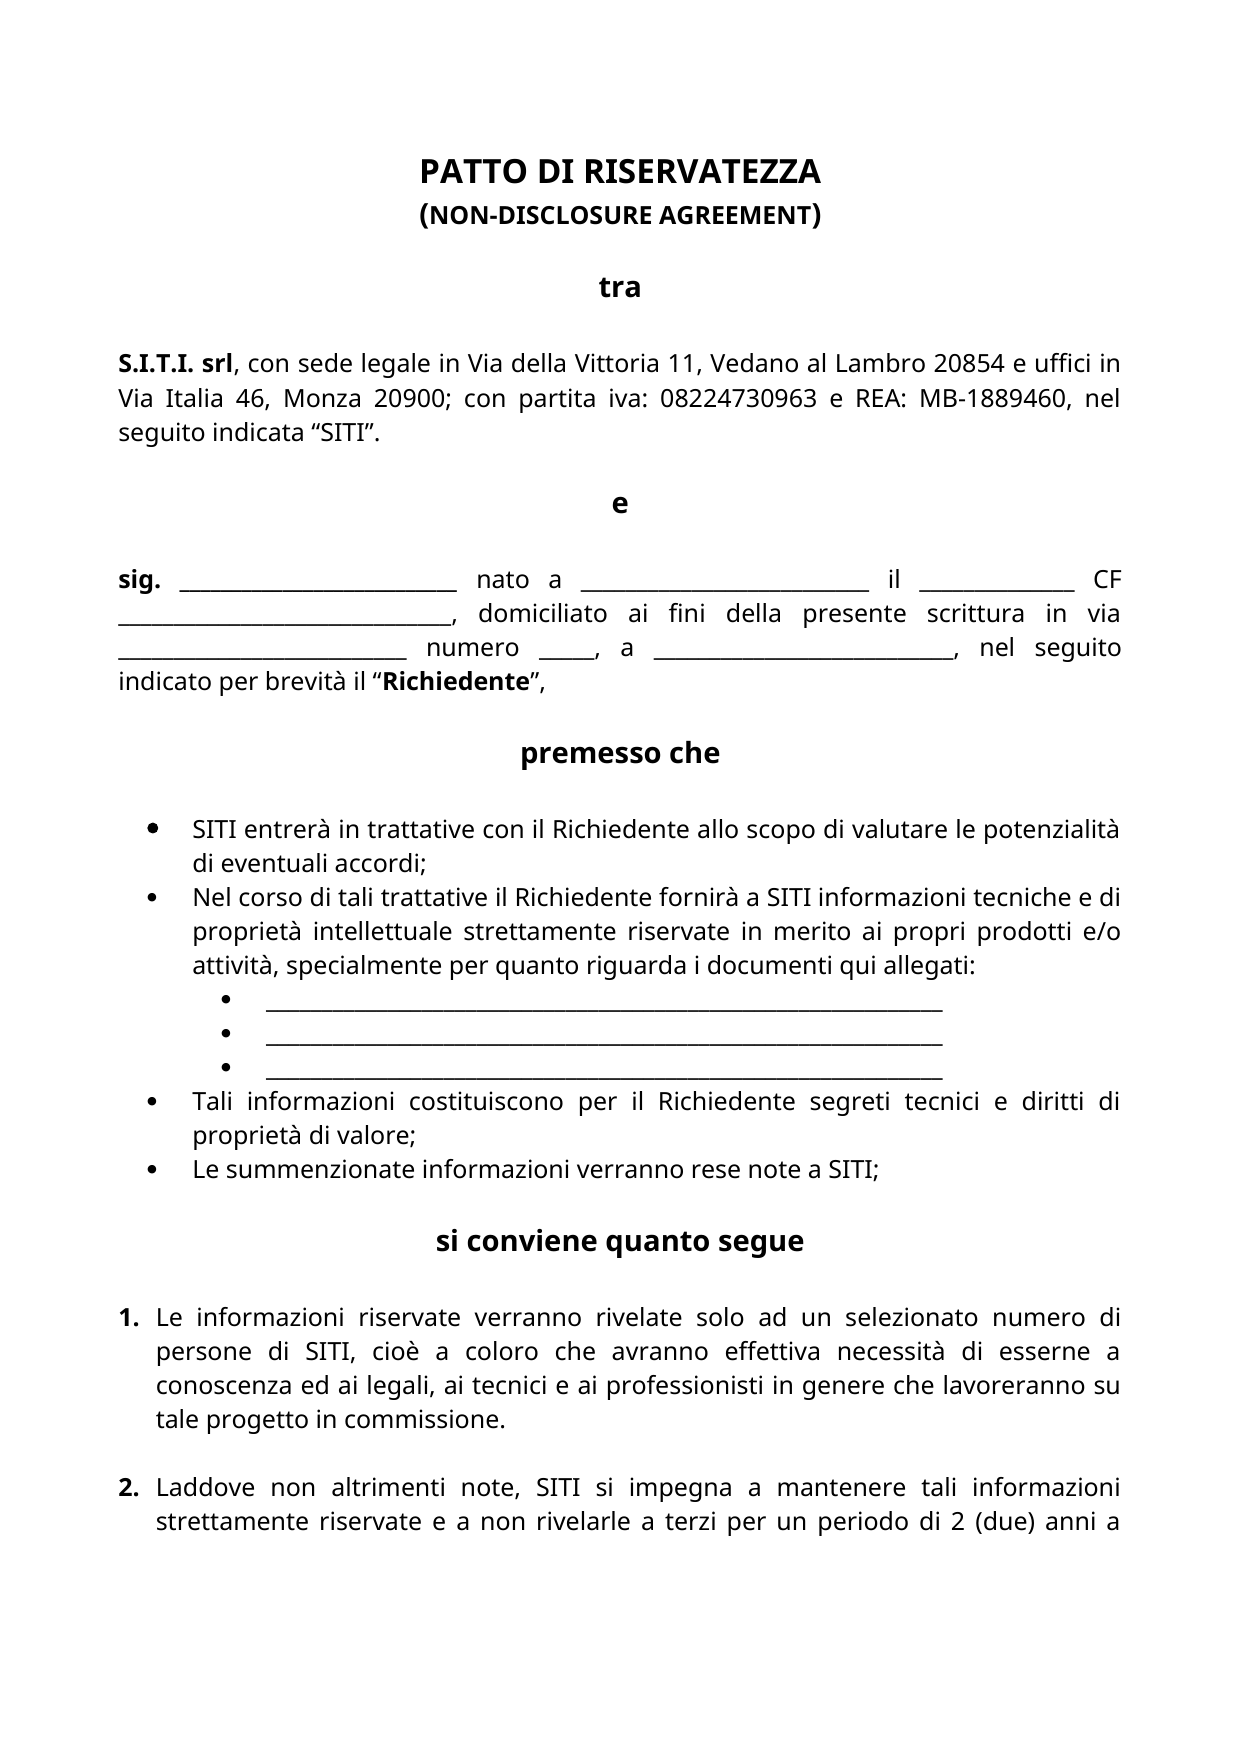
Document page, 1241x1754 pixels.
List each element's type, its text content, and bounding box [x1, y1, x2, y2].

list _____________________________________________________________ [222, 982, 1122, 1016]
list _____________________________________________________________ [222, 1016, 1122, 1050]
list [118, 1470, 1122, 1538]
list _____________________________________________________________ [222, 1050, 1122, 1084]
text (NON-DISCLOSURE AGREEMENT) [118, 193, 1122, 233]
text si conviene quanto segue [118, 1220, 1122, 1260]
list Nel corso di tali trattative il Richiedente fornirà a SITI informazioni tecniche e di proprietà intellettuale strettamente riservate in merito ai propri prodotti e/o attività, specialmente per quanto riguarda i documenti qui allegati: [148, 879, 1122, 982]
list Le informazioni riservate verranno rivelate solo ad un selezionato numero di persone di SITI, cioè a coloro che avranno effettiva necessità di esserne a conoscenza ed ai legali, ai tecnici e ai professionisti in genere che lavoreranno su tale progetto in commissione. [118, 1299, 1122, 1436]
text sig. ___________________________ nato a __________________________ il ______________ CF ______________________________, domiciliato ai fini della presente scrittura in via __________________________ numero _____, a ___________________________, nel seguito indicato per brevità il “Richiedente”, [118, 562, 1122, 698]
list SITI entrerà in trattative con il Richiedente allo scopo di valutare le potenzialità di eventuali accordi; [148, 811, 1122, 879]
title PATTO DI RISERVATEZZA [118, 148, 1122, 193]
text tra [118, 267, 1122, 306]
list Tali informazioni costituiscono per il Richiedente segreti tecnici e diritti di proprietà di valore; [148, 1084, 1122, 1152]
text e [118, 482, 1122, 522]
text premesso che [118, 732, 1122, 772]
text S.I.T.I. srl, con sede legale in Via della Vittoria 11, Vedano al Lambro 20854 e uffici in Via Italia 46, Monza 20900; con partita iva: 08224730963 e REA: MB-1889460, nel seguito indicata “SITI”. [118, 346, 1122, 448]
list Le summenzionate informazioni verranno rese note a SITI; [148, 1152, 1122, 1186]
